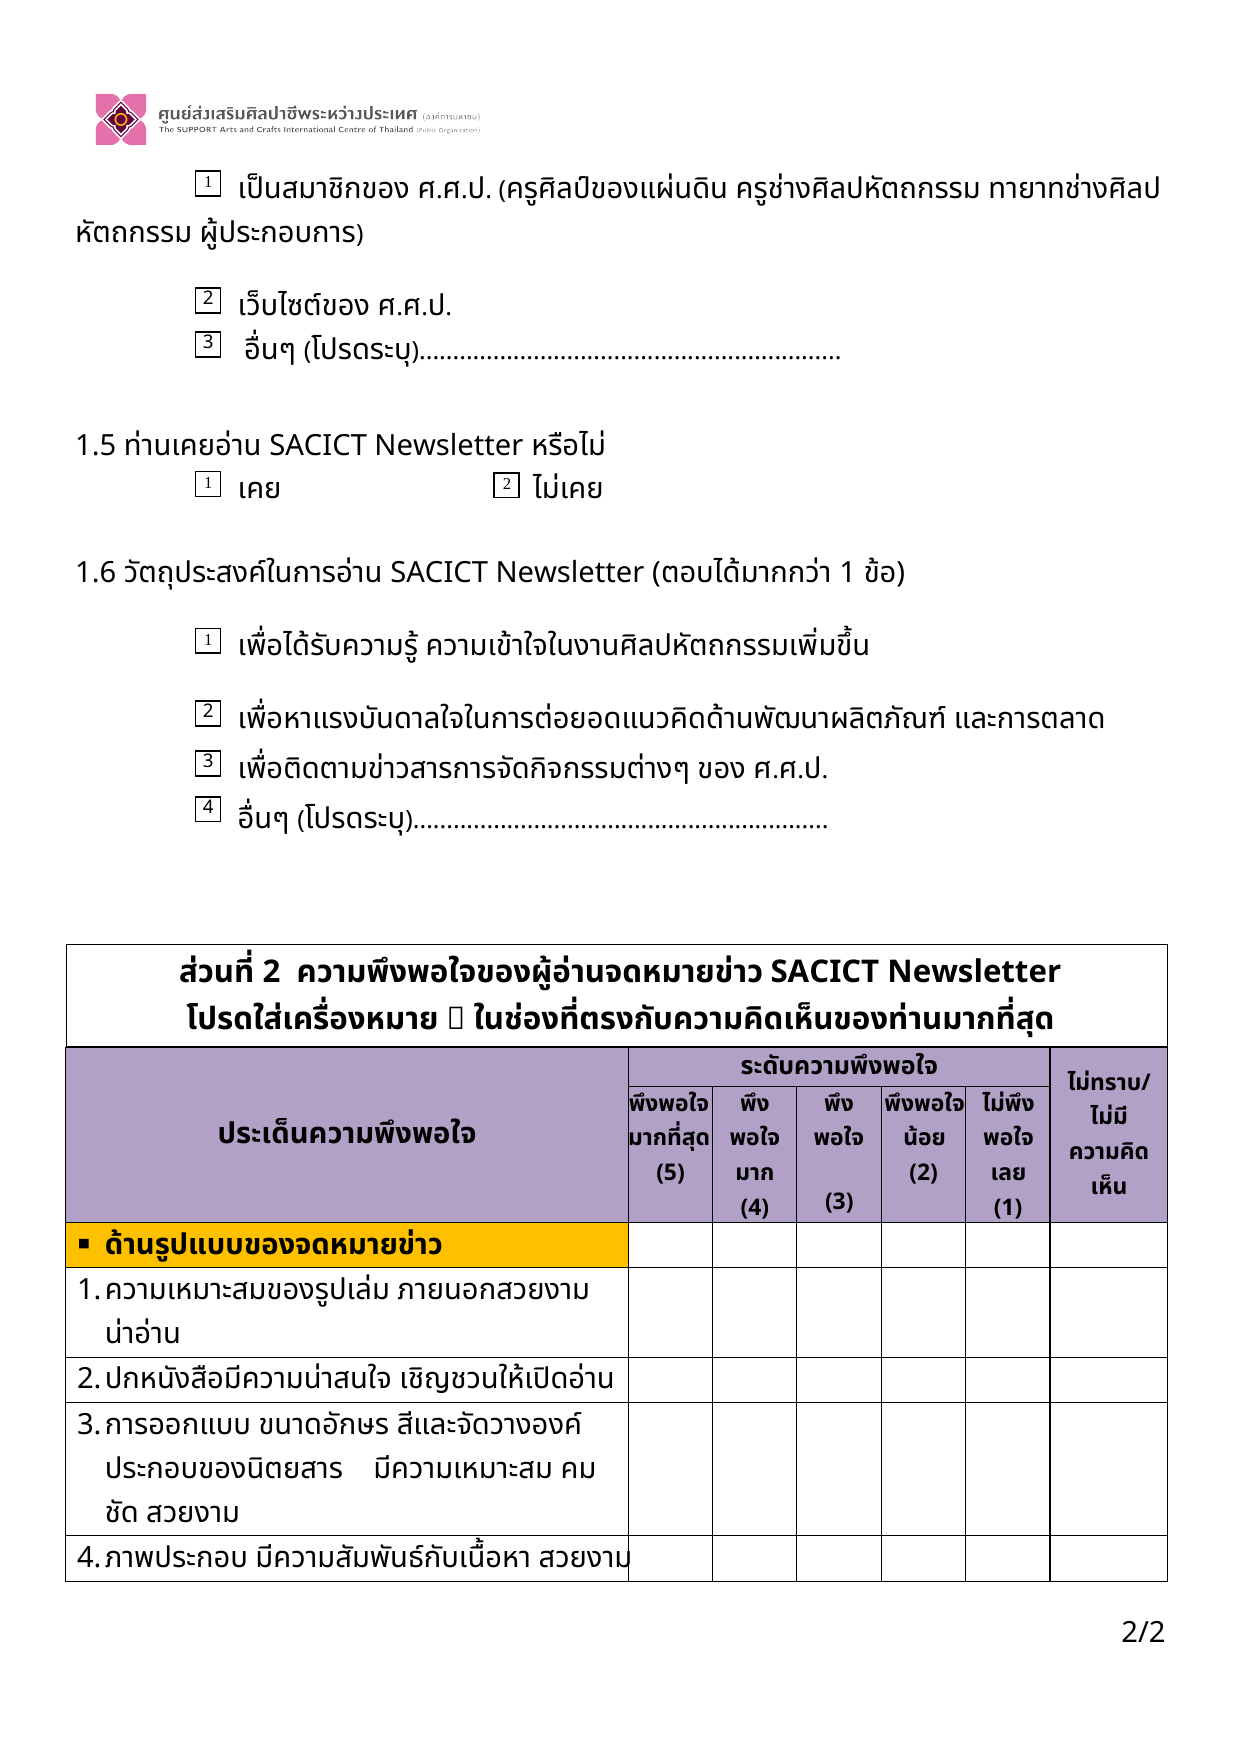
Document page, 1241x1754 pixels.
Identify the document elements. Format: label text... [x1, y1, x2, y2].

table_cell [882, 1223, 965, 1267]
table_cell [966, 1403, 1049, 1535]
text ส่วนที่ 2 ความพึงพอใจของผู้อ่านจดหมายข่าว SACICT Newsletter [67, 945, 1167, 991]
table_cell ไม่พึงพอใจเลย (1) [966, 1087, 1049, 1222]
table_cell ด้านรูปแบบของจดหมายข่าว [66, 1223, 628, 1267]
table_header ประเด็นความพึงพอใจ [66, 1048, 628, 1222]
text เพื่อหาแรงบันดาลใจในการต่อยอดแนวคิดด้านพัฒนาผลิตภัณฑ์ และการตลาด [75, 698, 1165, 742]
text เว็บไซต์ของ ศ.ศ.ป. [75, 284, 1165, 328]
text 1.5 ท่านเคยอ่าน SACICT Newsletter หรือไม่ [75, 424, 1165, 468]
table_cell [797, 1358, 881, 1402]
table_cell [1051, 1403, 1167, 1535]
table_cell [713, 1536, 796, 1581]
table_cell [1051, 1223, 1167, 1267]
table_cell [713, 1358, 796, 1402]
table_cell [797, 1223, 881, 1267]
text เพื่อติดตามข่าวสารการจัดกิจกรรมต่างๆ ของ ศ.ศ.ป. [75, 747, 1165, 791]
table_cell [966, 1536, 1049, 1581]
table_cell [966, 1358, 1049, 1402]
table_cell [966, 1268, 1049, 1357]
table_header ไม่ทราบ/ ไม่มี ความคิดเห็น [1051, 1048, 1167, 1222]
table_cell [1051, 1268, 1167, 1357]
table_cell [966, 1223, 1049, 1267]
table_cell พึงพอใจ น้อย (2) [882, 1087, 965, 1222]
table_cell [797, 1536, 881, 1581]
table_cell ปกหนังสือมีความน่าสนใจ เชิญชวนให้เปิดอ่าน [66, 1358, 628, 1402]
table_cell [629, 1403, 712, 1535]
picture [75, 73, 498, 168]
table_cell [713, 1403, 796, 1535]
table_cell [713, 1268, 796, 1357]
text เคย ไม่เคย [75, 468, 1165, 512]
table_header ระดับความพึงพอใจ [629, 1048, 1049, 1086]
table_cell [629, 1536, 712, 1581]
text อื่นๆ (โปรดระบุ)............................................................... [75, 328, 1165, 373]
table_cell พึงพอใจ (3) [797, 1087, 881, 1222]
table_cell ความเหมาะสมของรูปเล่ม ภายนอกสวยงาม น่าอ่าน [66, 1268, 628, 1357]
table_cell [882, 1268, 965, 1357]
table_cell พึงพอใจ มาก (4) [713, 1087, 796, 1222]
table_cell [882, 1358, 965, 1402]
text โปรดใส่เครื่องหมาย ในช่องที่ตรงกับความคิดเห็นของท่านมากที่สุด [67, 991, 1167, 1046]
table_cell [882, 1536, 965, 1581]
text เพื่อได้รับความรู้ ความเข้าใจในงานศิลปหัตถกรรมเพิ่มขึ้น [75, 625, 1165, 669]
table_cell การออกแบบ ขนาดอักษร สีและจัดวางองค์ประกอบของนิตยสาร มีความเหมาะสม คมชัด สวยงาม [66, 1403, 628, 1535]
text เป็นสมาชิกของ ศ.ศ.ป. (ครูศิลป์ของแผ่นดิน ครูช่างศิลปหัตถกรรม ทายาทช่างศิลปหัตถกรรม ผู้ประกอบการ) [75, 168, 1165, 256]
table_cell [629, 1268, 712, 1357]
table_cell [1051, 1536, 1167, 1581]
table_cell ภาพประกอบ มีความสัมพันธ์กับเนื้อหา สวยงาม น่าสนใจ [66, 1536, 628, 1581]
text อื่นๆ (โปรดระบุ).............................................................. [75, 797, 1165, 841]
table_cell [797, 1268, 881, 1357]
table_cell [629, 1358, 712, 1402]
table_cell [713, 1223, 796, 1267]
table_cell [882, 1403, 965, 1535]
table_cell พึงพอใจ มากที่สุด (5) [629, 1087, 712, 1222]
text 1.6 วัตถุประสงค์ในการอ่าน SACICT Newsletter (ตอบได้มากกว่า 1 ข้อ) [75, 552, 1165, 596]
table_cell [629, 1223, 712, 1267]
table_cell [1051, 1358, 1167, 1402]
table_cell [797, 1403, 881, 1535]
